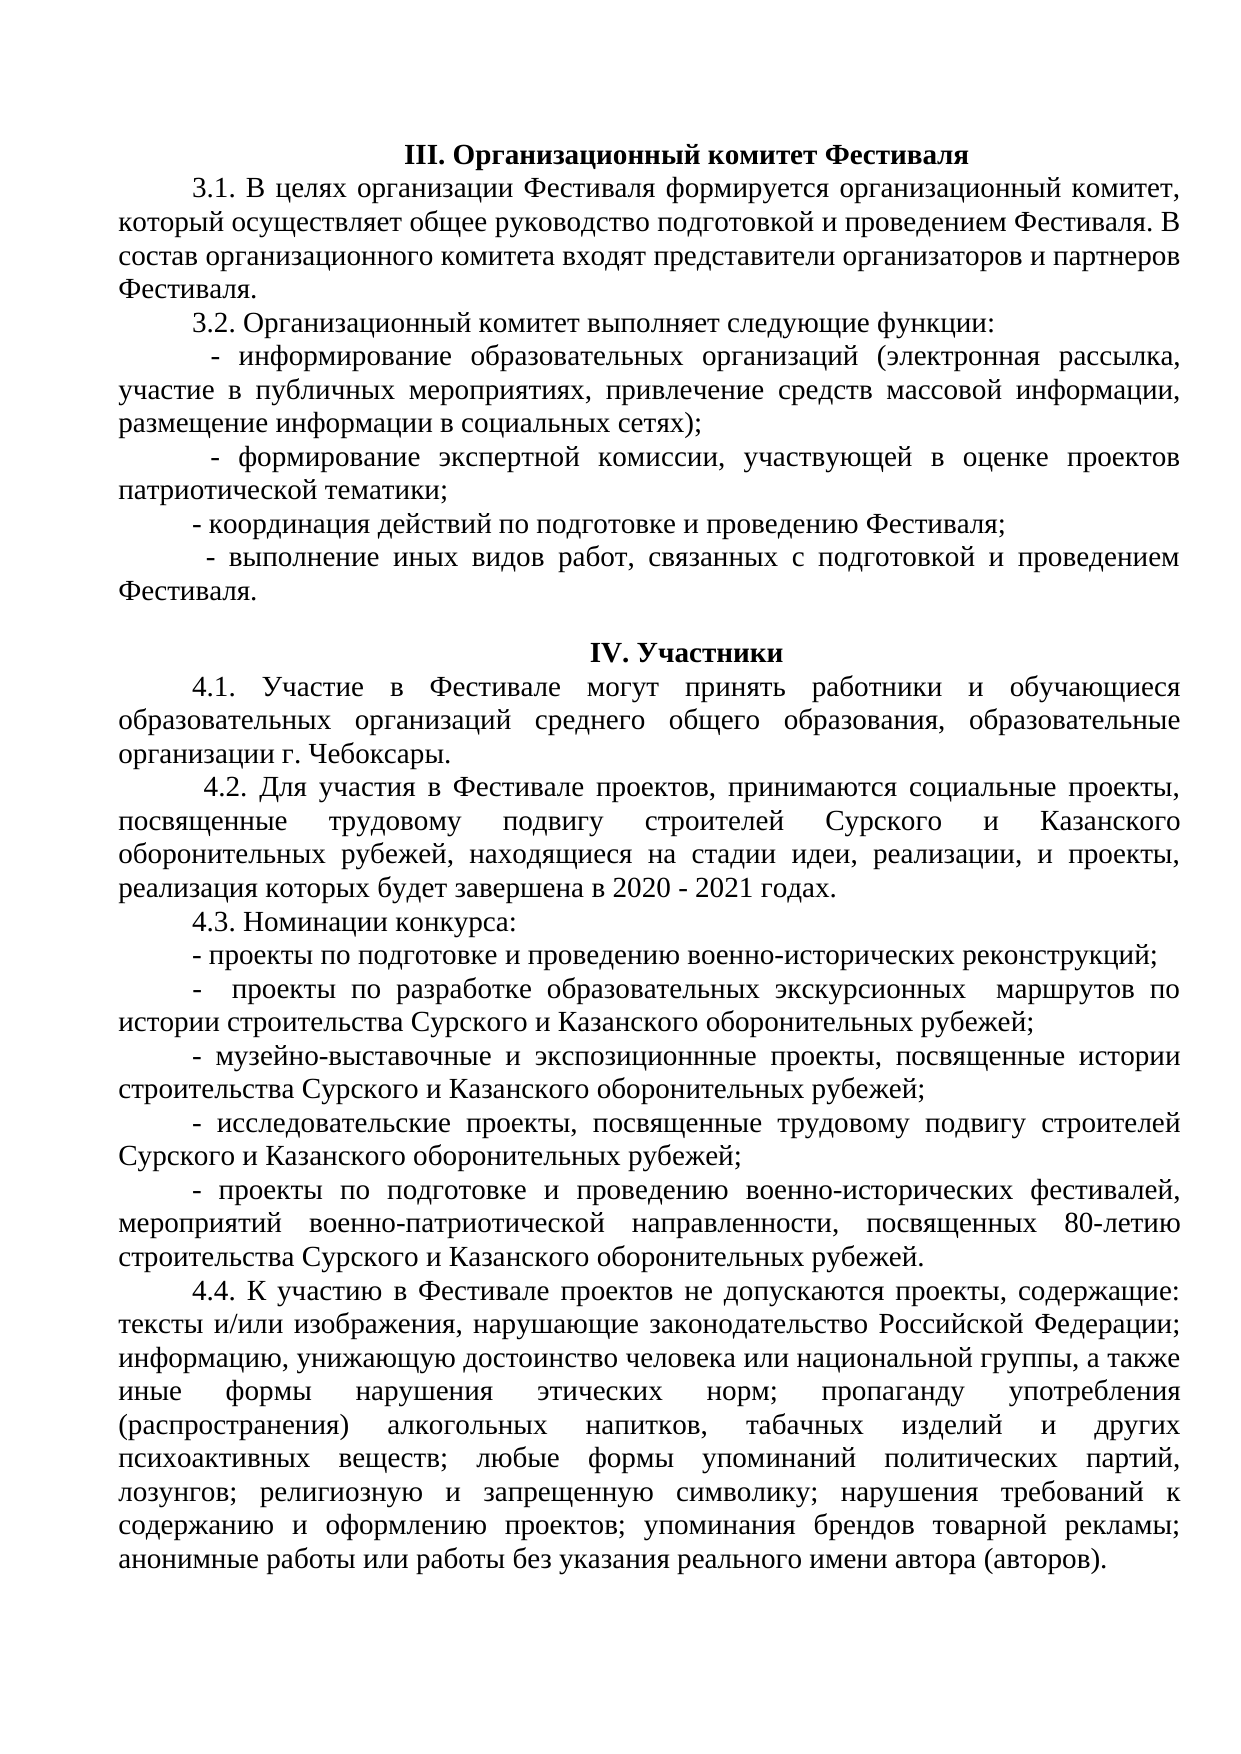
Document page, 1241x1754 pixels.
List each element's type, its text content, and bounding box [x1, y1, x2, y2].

text III. Организационный комитет Фестиваля [118, 137, 1181, 171]
text 4.4. К участию в Фестивале проектов не допускаются проекты, содержащие: тексты и/или изображения, нарушающие законодательство Российской Федерации; информацию, унижающую достоинство человека или национальной группы, а также иные формы нарушения этических норм; пропаганду употребления (распространения) алкогольных напитков, табачных изделий и других психоактивных веществ; любые формы упоминаний политических партий, лозунгов; религиозную и запрещенную символику; нарушения требований к содержанию и оформлению проектов; упоминания брендов товарной рекламы; анонимные работы или работы без указания реального имени автора (авторов). [118, 1273, 1181, 1574]
text - координация действий по подготовке и проведению Фестиваля; [118, 506, 1181, 539]
text - музейно-выставочные и экспозиционнные проекты, посвященные истории строительства Сурского и Казанского оборонительных рубежей; [118, 1038, 1181, 1105]
text - формирование экспертной комиссии, участвующей в оценке проектов патриотической тематики; [118, 439, 1181, 506]
text - проекты по разработке образовательных экскурсионных маршрутов по истории строительства Сурского и Казанского оборонительных рубежей; [118, 971, 1181, 1038]
text - проекты по подготовке и проведению военно-исторических реконструкций; [118, 937, 1181, 971]
text - выполнение иных видов работ, связанных с подготовкой и проведением Фестиваля. [118, 539, 1181, 607]
text - исследовательские проекты, посвященные трудовому подвигу строителей Сурского и Казанского оборонительных рубежей; [118, 1105, 1181, 1172]
text IV. Участники [118, 635, 1181, 669]
text - информирование образовательных организаций (электронная рассылка, участие в публичных мероприятиях, привлечение средств массовой информации, размещение информации в социальных сетях); [118, 338, 1181, 439]
text 4.2. Для участия в Фестивале проектов, принимаются социальные проекты, посвященные трудовому подвигу строителей Сурского и Казанского оборонительных рубежей, находящиеся на стадии идеи, реализации, и проекты, реализация которых будет завершена в 2020 - 2021 годах. [118, 769, 1181, 904]
text 3.2. Организационный комитет выполняет следующие функции: [118, 305, 1181, 338]
text 4.3. Номинации конкурса: [118, 904, 1181, 937]
text 3.1. В целях организации Фестиваля формируется организационный комитет, который осуществляет общее руководство подготовкой и проведением Фестиваля. В состав организационного комитета входят представители организаторов и партнеров Фестиваля. [118, 171, 1181, 305]
text 4.1. Участие в Фестивале могут принять работники и обучающиеся образовательных организаций среднего общего образования, образовательные организации г. Чебоксары. [118, 669, 1181, 769]
text - проекты по подготовке и проведению военно-исторических фестивалей, мероприятий военно-патриотической направленности, посвященных 80-летию строительства Сурского и Казанского оборонительных рубежей. [118, 1172, 1181, 1273]
